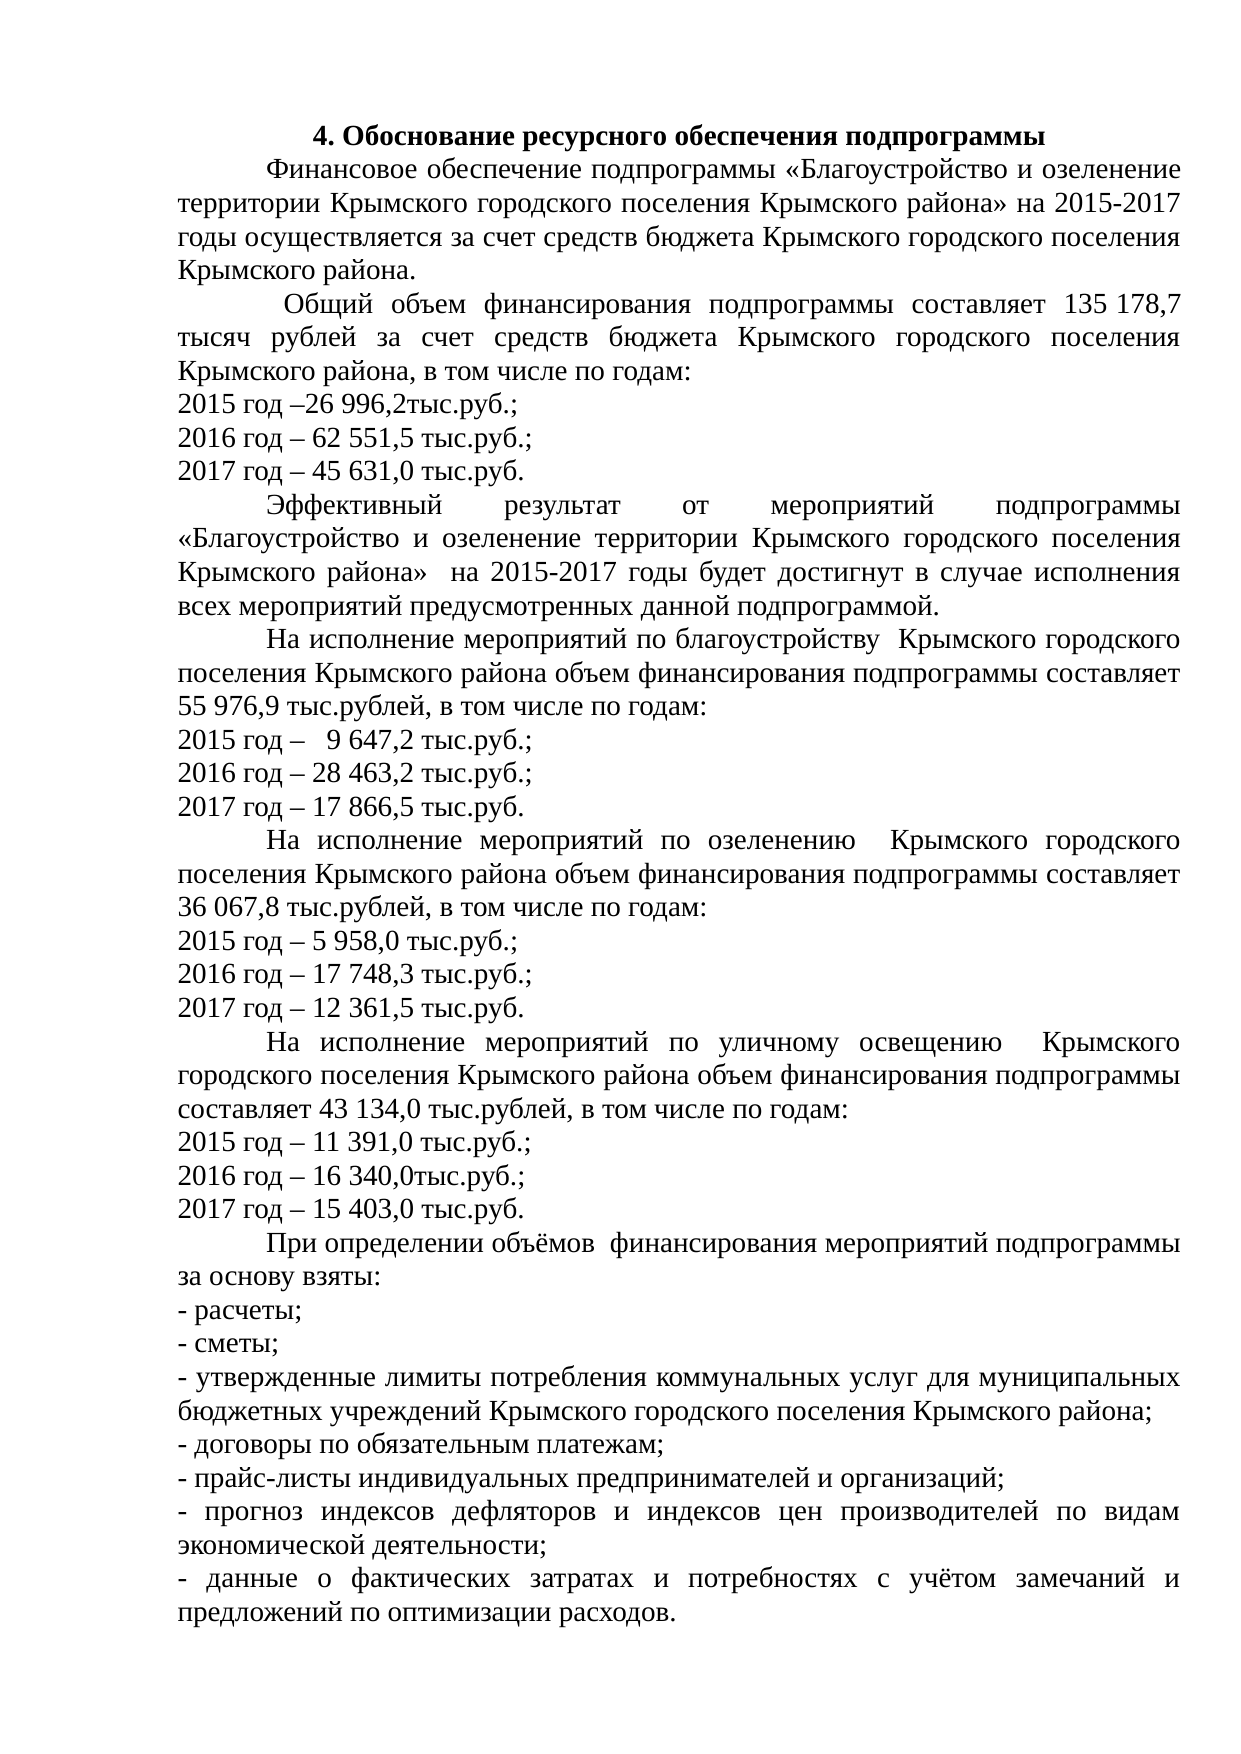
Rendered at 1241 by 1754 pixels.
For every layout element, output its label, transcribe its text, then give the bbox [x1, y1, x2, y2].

text - утвержденные лимиты потребления коммунальных услуг для муниципальных бюджетных учреждений Крымского городского поселения Крымского района; [177, 1359, 1181, 1426]
text 2017 год – 45 631,0 тыс.руб. [177, 453, 1181, 487]
text 2017 год – 15 403,0 тыс.руб. [177, 1191, 1181, 1225]
text - данные о фактических затратах и потребностях с учётом замечаний и предложений по оптимизации расходов. [177, 1560, 1181, 1627]
text 2015 год – 9 647,2 тыс.руб.; [177, 722, 1181, 755]
text 2016 год – 28 463,2 тыс.руб.; [177, 755, 1181, 789]
text При определении объёмов финансирования мероприятий подпрограммы за основу взяты: [177, 1225, 1181, 1292]
text 2017 год – 17 866,5 тыс.руб. [177, 789, 1181, 822]
text 2016 год – 16 340,0тыс.руб.; [177, 1158, 1181, 1191]
text Эффективный результат от мероприятий подпрограммы «Благоустройство и озеленение территории Крымского городского поселения Крымского района» на 2015-2017 годы будет достигнут в случае исполнения всех мероприятий предусмотренных данной подпрограммой. [177, 487, 1181, 621]
text 2015 год –26 996,2тыс.руб.; [177, 386, 1181, 420]
text 2015 год – 11 391,0 тыс.руб.; [177, 1124, 1181, 1158]
text - прайс-листы индивидуальных предпринимателей и организаций; [177, 1460, 1181, 1493]
text 2016 год – 17 748,3 тыс.руб.; [177, 957, 1181, 990]
text - договоры по обязательным платежам; [177, 1426, 1181, 1460]
text 2015 год – 5 958,0 тыс.руб.; [177, 923, 1181, 957]
text 2017 год – 12 361,5 тыс.руб. [177, 990, 1181, 1024]
text Общий объем финансирования подпрограммы составляет 135 178,7 тысяч рублей за счет средств бюджета Крымского городского поселения Крымского района, в том числе по годам: [177, 286, 1181, 386]
text На исполнение мероприятий по уличному освещению Крымского городского поселения Крымского района объем финансирования подпрограммы составляет 43 134,0 тыс.рублей, в том числе по годам: [177, 1024, 1181, 1124]
text 2016 год – 62 551,5 тыс.руб.; [177, 420, 1181, 453]
subtitle 4. Обоснование ресурсного обеспечения подпрограммы [177, 118, 1181, 152]
text Финансовое обеспечение подпрограммы «Благоустройство и озеленение территории Крымского городского поселения Крымского района» на 2015-2017 годы осуществляется за счет средств бюджета Крымского городского поселения Крымского района. [177, 152, 1181, 286]
text На исполнение мероприятий по благоустройству Крымского городского поселения Крымского района объем финансирования подпрограммы составляет 55 976,9 тыс.рублей, в том числе по годам: [177, 621, 1181, 722]
text - прогноз индексов дефляторов и индексов цен производителей по видам экономической деятельности; [177, 1493, 1181, 1560]
text - расчеты; [177, 1292, 1181, 1326]
text На исполнение мероприятий по озеленению Крымского городского поселения Крымского района объем финансирования подпрограммы составляет 36 067,8 тыс.рублей, в том числе по годам: [177, 822, 1181, 923]
text - сметы; [177, 1326, 1181, 1359]
